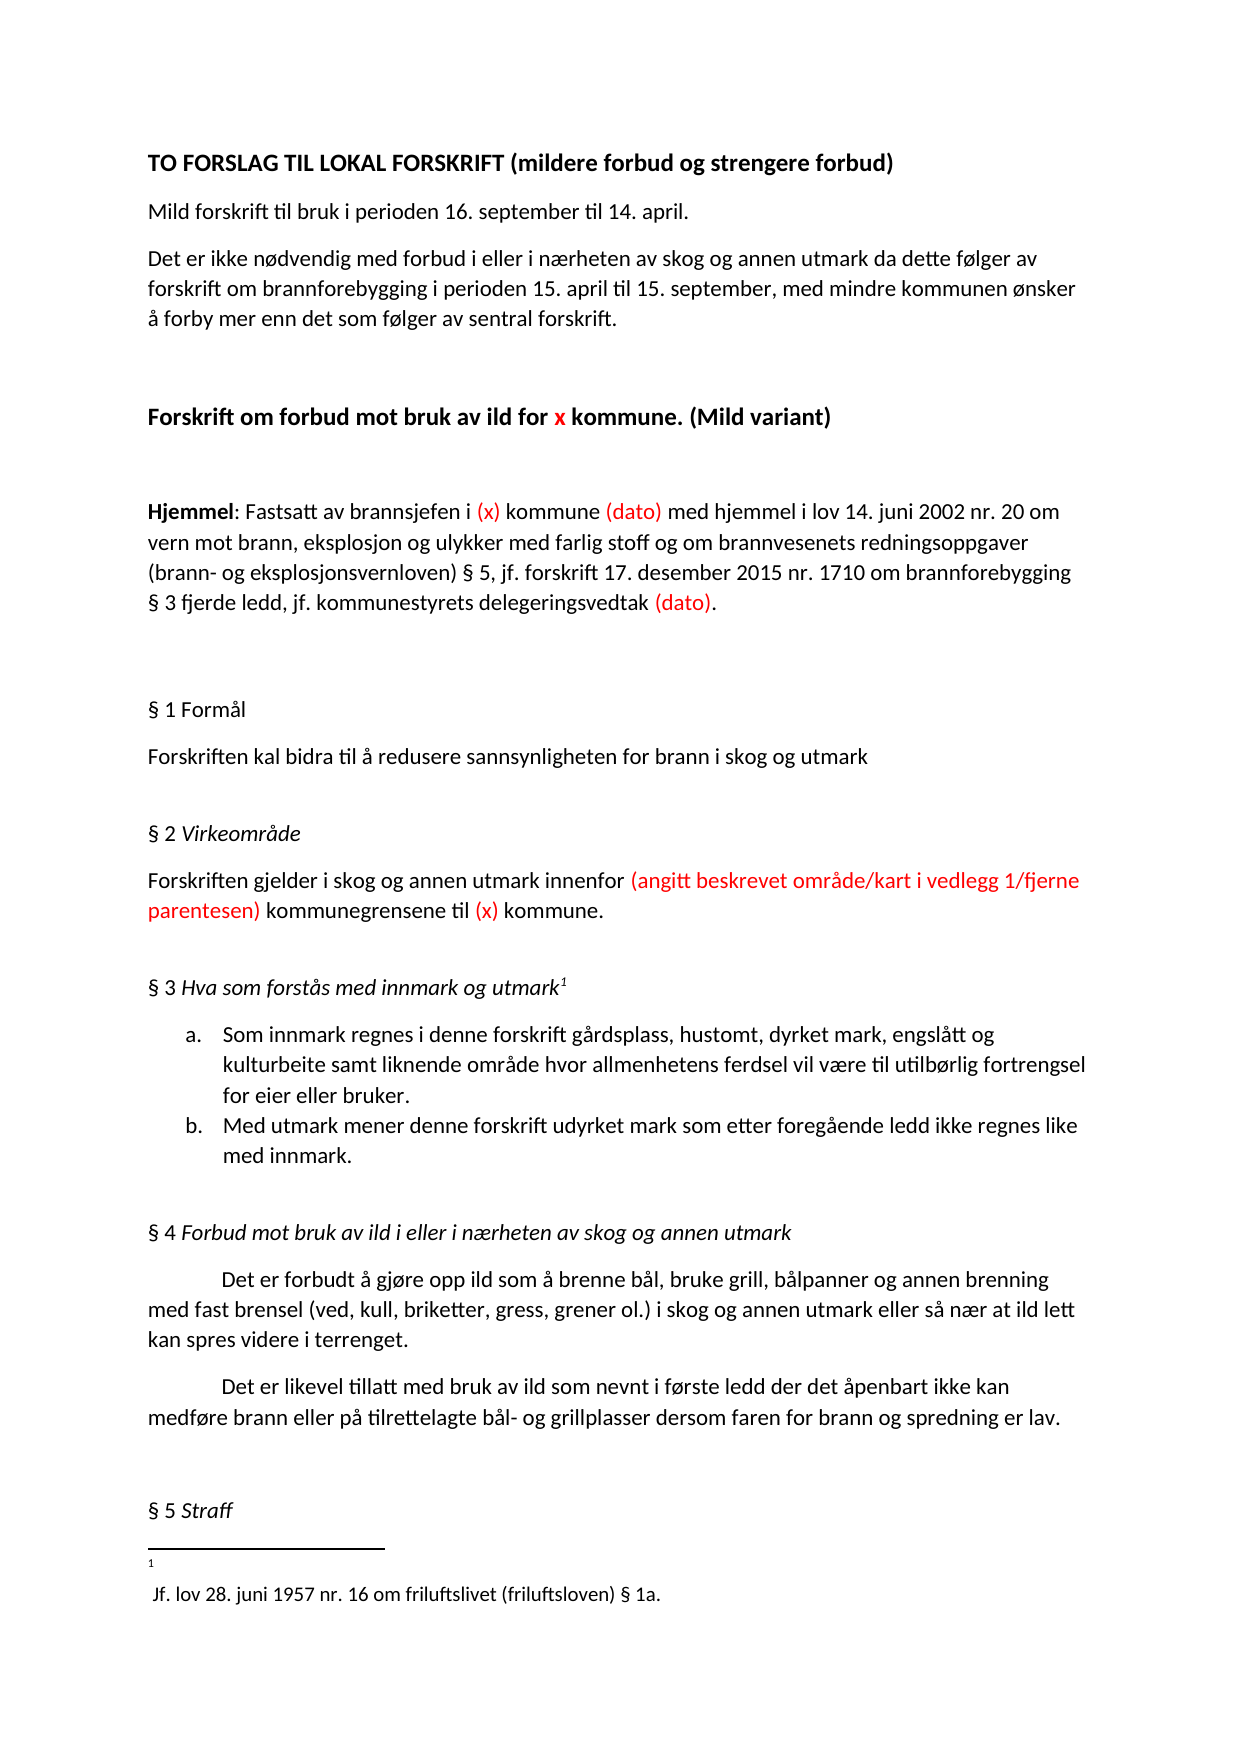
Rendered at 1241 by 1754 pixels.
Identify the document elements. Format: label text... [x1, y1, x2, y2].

text Mild forskrift til bruk i perioden 16. september til 14. april. [148, 197, 1093, 225]
text § 2 Virkeområde [148, 789, 1093, 847]
text Forskriften kal bidra til å redusere sannsynligheten for brann i skog og utmark [148, 742, 1093, 770]
text § 3 Hva som forstås med innmark og utmark [148, 943, 1093, 1001]
text Det er ikke nødvendig med forbud i eller i nærheten av skog og annen utmark da dette følger av forskrift om brannforebygging i perioden 15. april til 15. september, med mindre kommunen ønsker å forby mer enn det som følger av sentral forskrift. [148, 244, 1093, 332]
text TO FORSLAG TIL LOKAL FORSKRIFT (mildere forbud og strengere forbud) [148, 148, 1093, 178]
text Forskriften gjelder i skog og annen utmark innenfor (angitt beskrevet område/kart i vedlegg 1/fjerne parentesen) kommunegrensene til (x) kommune. [148, 866, 1093, 924]
text Det er likevel tillatt med bruk av ild som nevnt i første ledd der det åpenbart ikke kan medføre brann eller på tilrettelagte bål- og grillplasser dersom faren for brann og spredning er lav. [148, 1372, 1093, 1431]
text Hjemmel: Fastsatt av brannsjefen i (x) kommune (dato) med hjemmel i lov 14. juni 2002 nr. 20 om vern mot brann, eksplosjon og ulykker med farlig stoff og om brannvesenets redningsoppgaver (brann- og eksplosjonsvernloven) § 5, jf. forskrift 17. desember 2015 nr. 1710 om brannforebygging § 3 fjerde ledd, jf. kommunestyrets delegeringsvedtak (dato). [148, 497, 1093, 676]
text Det er forbudt å gjøre opp ild som å brenne bål, bruke grill, bålpanner og annen brenning med fast brensel (ved, kull, briketter, gress, grener ol.) i skog og annen utmark eller så nær at ild lett kan spres videre i terrenget. [148, 1265, 1093, 1353]
list Med utmark mener denne forskrift udyrket mark som etter foregående ledd ikke regnes like med innmark. [185, 1111, 1093, 1199]
text § 4 Forbud mot bruk av ild i eller i nærheten av skog og annen utmark [148, 1218, 1093, 1246]
list Som innmark regnes i denne forskrift gårdsplass, hustomt, dyrket mark, engslått og kulturbeite samt liknende område hvor allmenhetens ferdsel vil være til utilbørlig fortrengsel for eier eller bruker. [185, 1020, 1093, 1109]
text § 1 Formål [148, 695, 1093, 723]
text Forskrift om forbud mot bruk av ild for x kommune. (Mild variant) [148, 401, 1093, 431]
text § 5 Straff [148, 1496, 1093, 1524]
